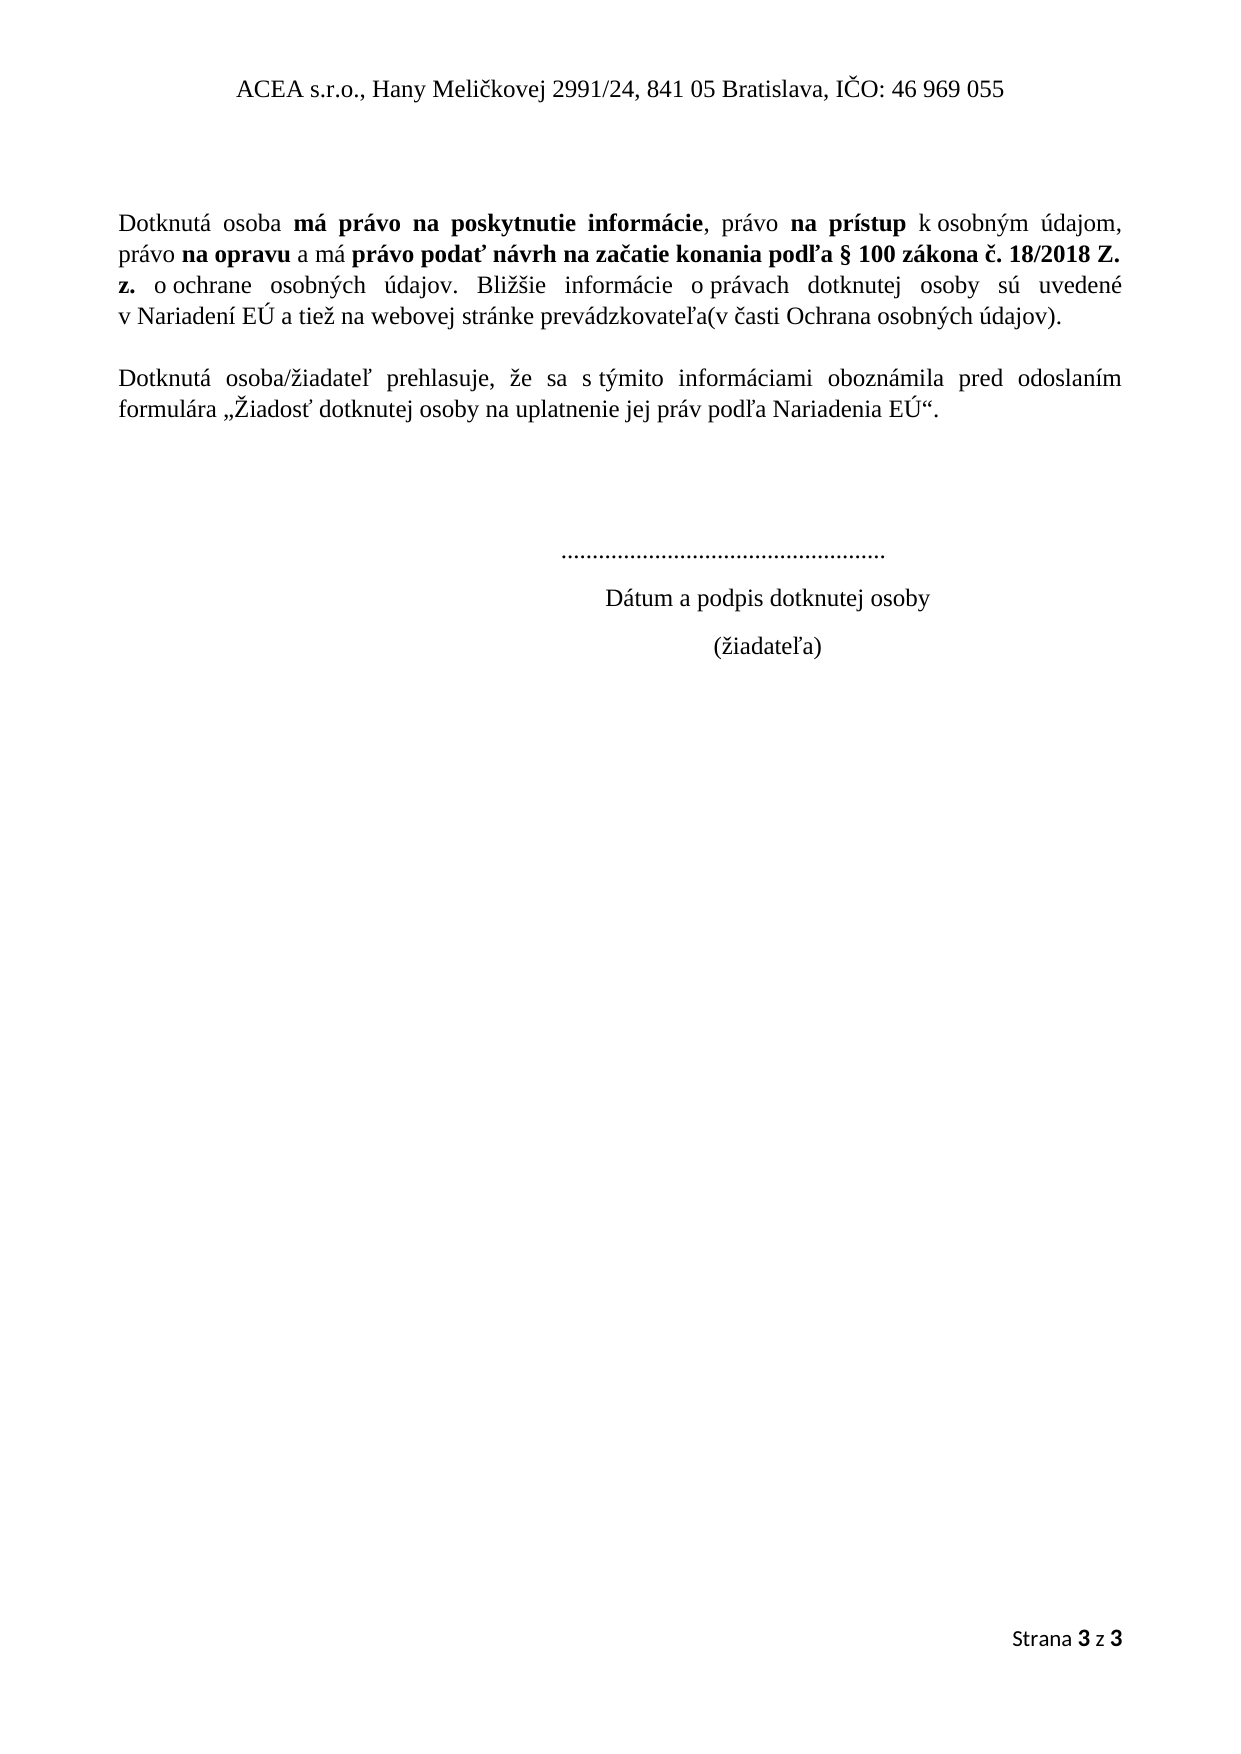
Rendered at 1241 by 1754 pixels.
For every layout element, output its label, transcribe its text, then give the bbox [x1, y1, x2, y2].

list Dotknutá osoba/žiadateľ prehlasuje, že sa s týmito informáciami oboznámila pred odoslaním formulára „Žiadosť dotknutej osoby na uplatnenie jej práv podľa Nariadenia EÚ“. [118, 363, 1122, 423]
list Dotknutá osoba má právo na poskytnutie informácie, právo na prístup k osobným údajom, právo na opravu a má právo podať návrh na začatie konania podľa § 100 zákona č. 18/2018 Z. z. o ochrane osobných údajov. Bližšie informácie o právach dotknutej osoby sú uvedené v Nariadení EÚ a tiež na webovej stránke prevádzkovateľa(v časti Ochrana osobných údajov). [118, 208, 1122, 330]
text Dátum a podpis dotknutej osoby [339, 583, 1122, 612]
text (žiadateľa) [339, 631, 1122, 659]
text .................................................... [561, 535, 1122, 564]
